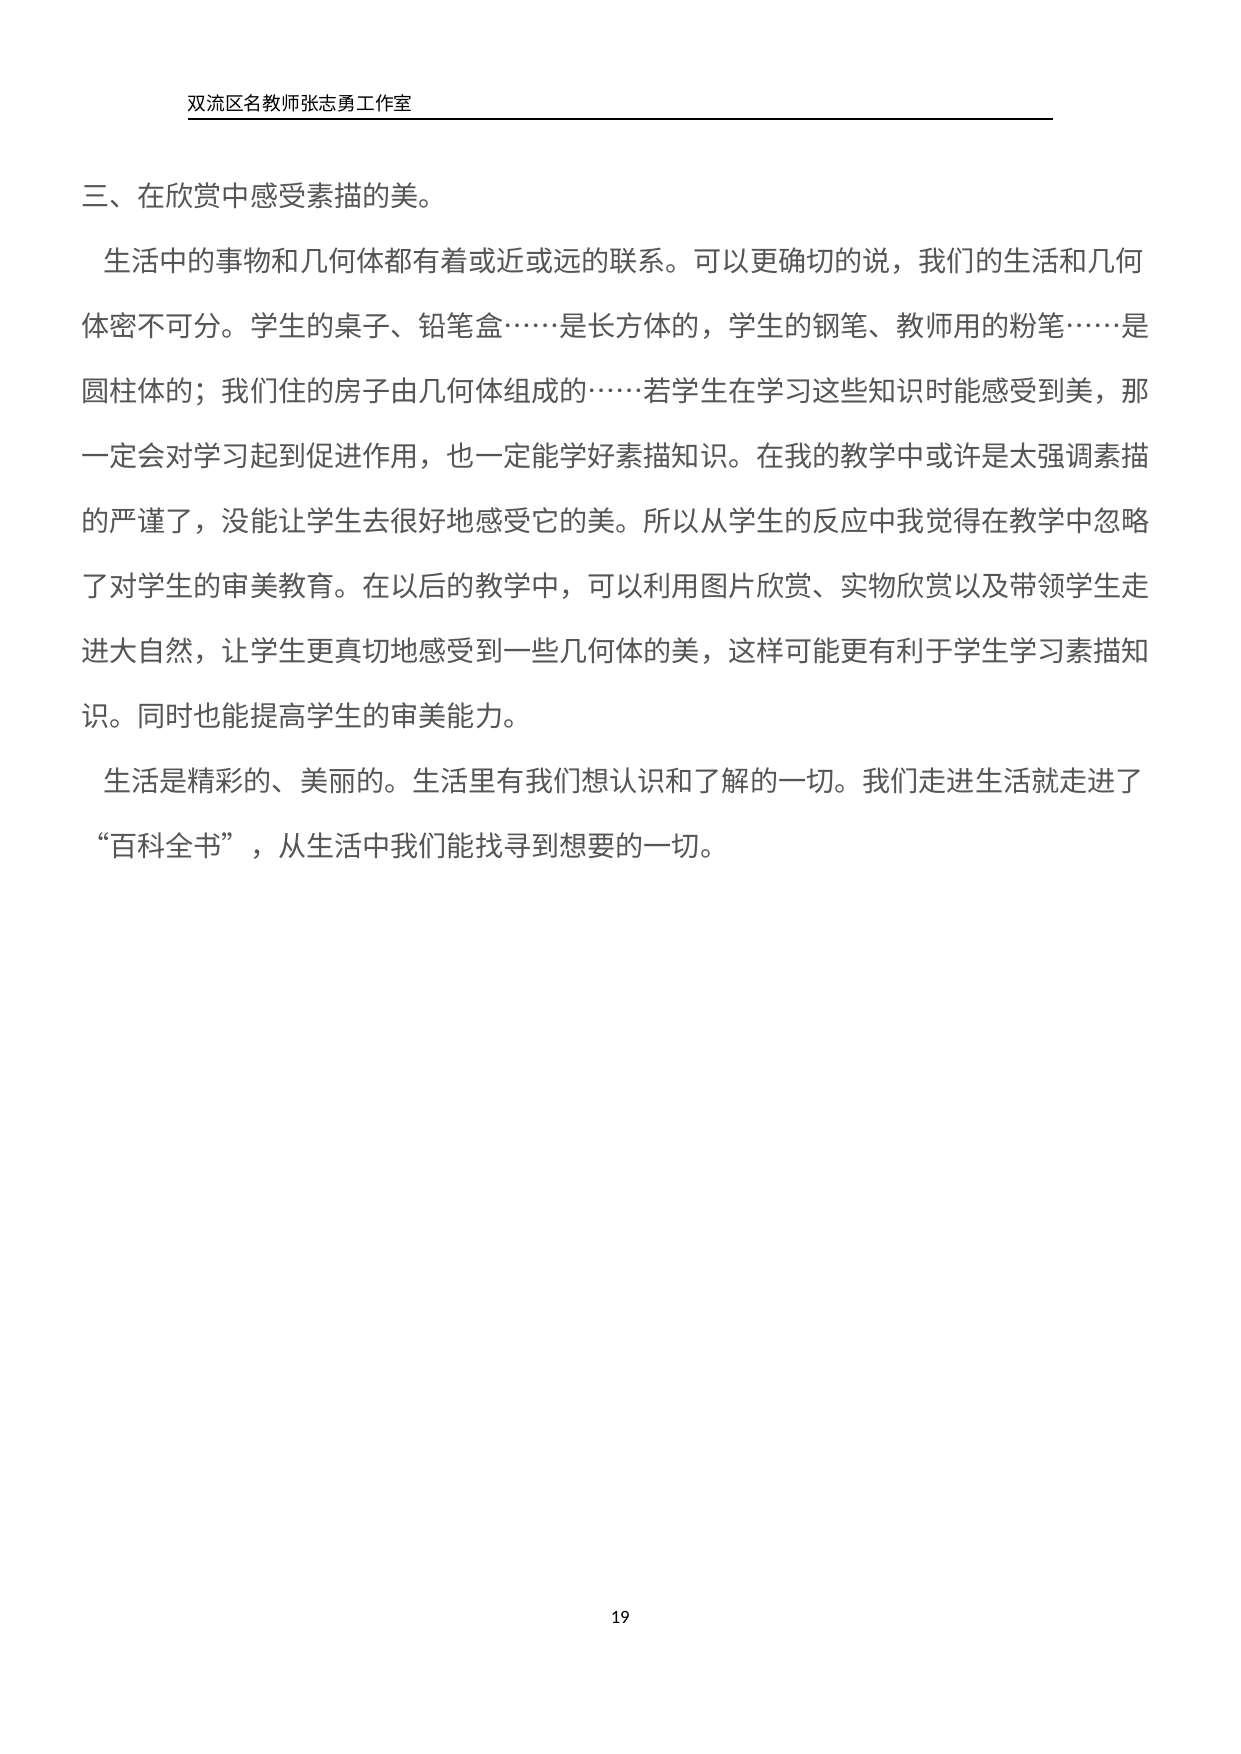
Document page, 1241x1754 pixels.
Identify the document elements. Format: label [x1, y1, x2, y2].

table_header [81, 162, 1159, 877]
